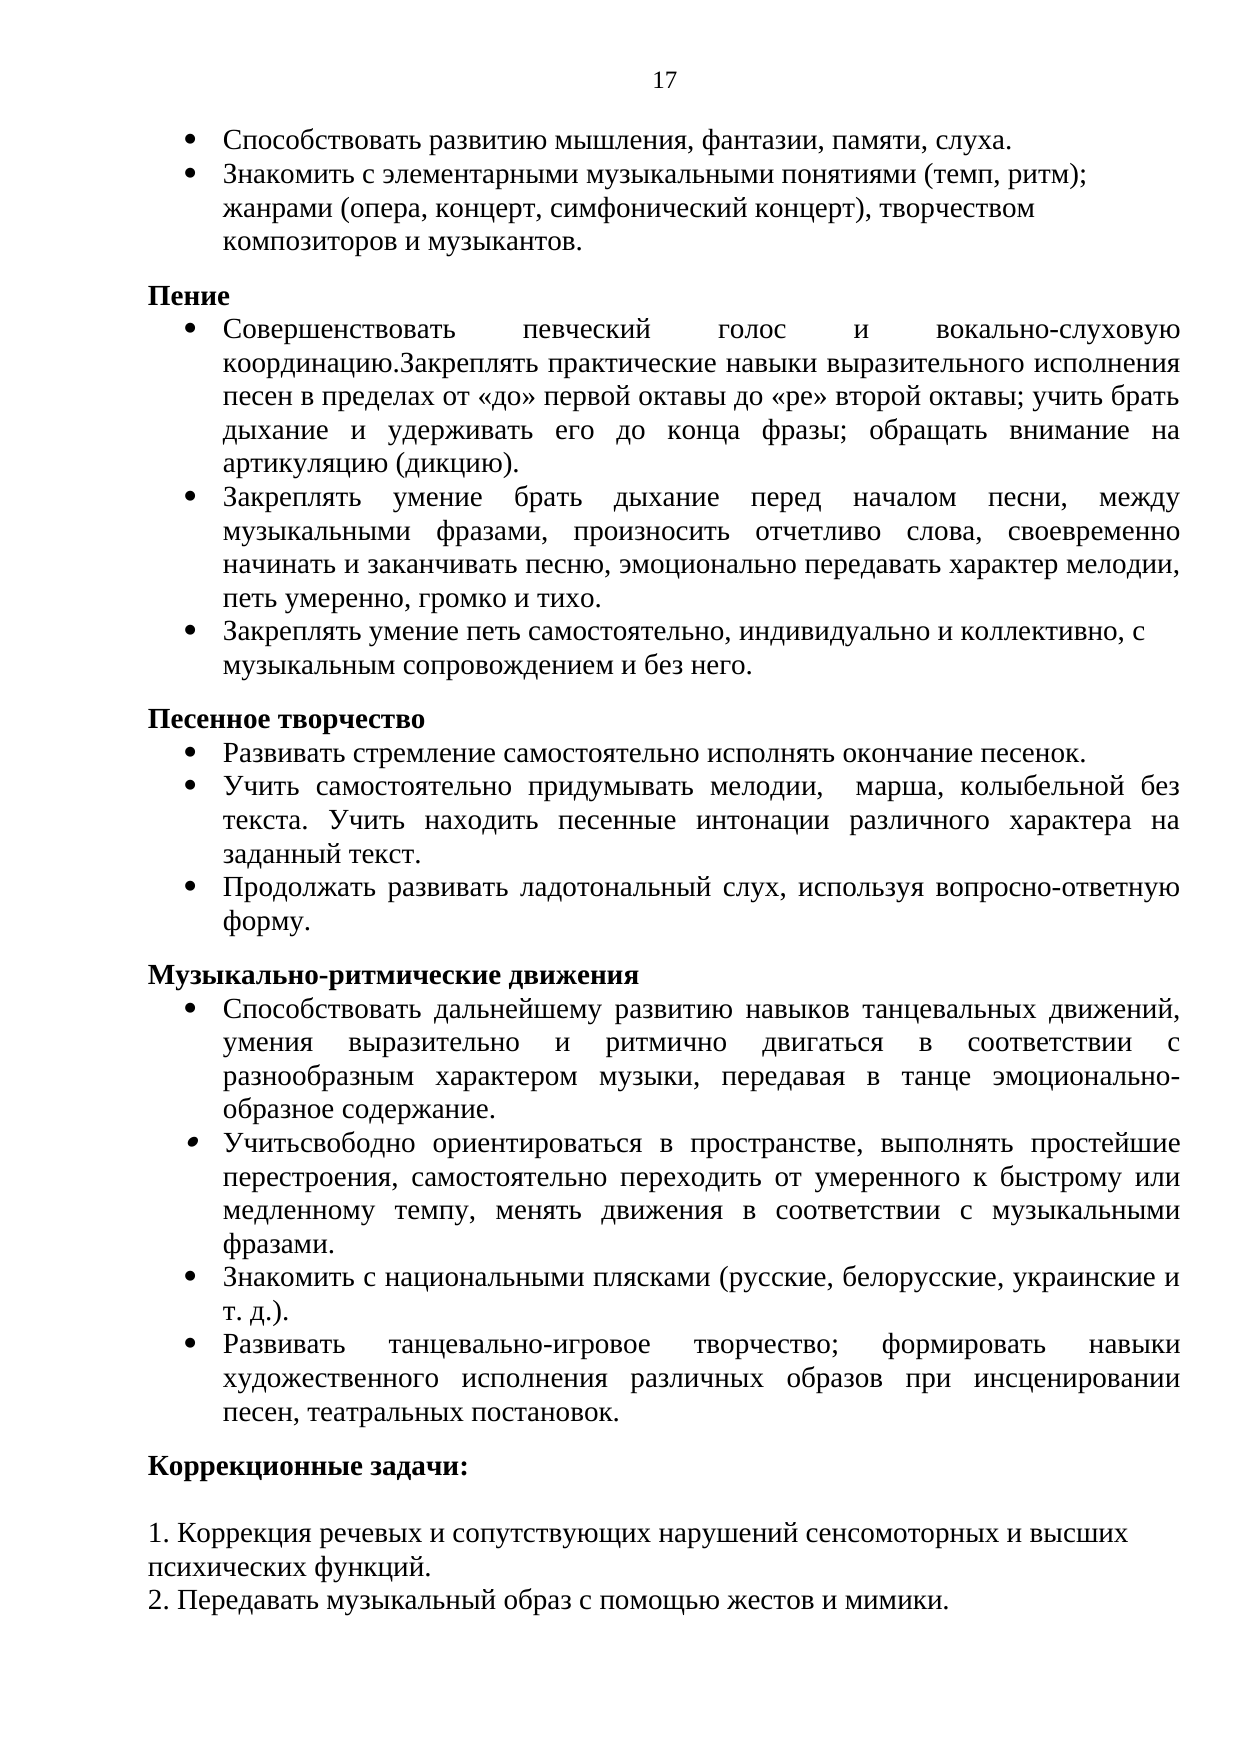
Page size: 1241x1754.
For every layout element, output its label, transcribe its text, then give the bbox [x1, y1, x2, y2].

list Развивать танцевально-игровое творчество; формировать навыки художественного исполнения различных образов при инсценировании песен, театральных постановок. [185, 1327, 1181, 1427]
list Знакомить с национальными плясками (русские, белорусские, украинские и т. д.). [185, 1259, 1181, 1327]
text Коррекционные задачи: [148, 1448, 1181, 1482]
list Учитьсвободно ориентироваться в пространстве, выполнять простейшие перестроения, самостоятельно переходить от умеренного к быстрому или медленному темпу, менять движения в соответствии с музыкальными фразами. [185, 1125, 1181, 1259]
list Совершенствовать певческий голос и вокально-слуховую координацию.Закреплять практические навыки выразительного исполнения песен в пределах от «до» первой октавы до «ре» второй октавы; учить брать дыхание и удерживать его до конца фразы; обращать внимание на артикуляцию (дикцию). [185, 311, 1181, 479]
list Способствовать дальнейшему развитию навыков танцевальных движений, умения выразительно и ритмично двигаться в соответствии с разнообразным характером музыки, передавая в танце эмоционально-образное содержание. [185, 991, 1181, 1125]
text Музыкально-ритмические движения [148, 957, 1181, 991]
list Учить самостоятельно придумывать мелодии, марша, колыбельной без текста. Учить находить песенные интонации различного характера на заданный текст. [185, 768, 1181, 869]
list Закреплять умение петь самостоятельно, индивидуально и коллективно, с музыкальным сопровождением и без него. [185, 613, 1181, 681]
list Знакомить с элементарными музыкальными понятиями (темп, ритм); жанрами (опера, концерт, симфонический концерт), творчеством композиторов и музыкантов. [185, 156, 1181, 257]
list Способствовать развитию мышления, фантазии, памяти, слуха. [185, 122, 1181, 156]
list Развивать стремление самостоятельно исполнять окончание песенок. [185, 735, 1181, 768]
text 2. Передавать музыкальный образ с помощью жестов и мимики. [148, 1582, 1181, 1616]
text Пение [148, 278, 1181, 311]
text 1. Коррекция речевых и сопутствующих нарушений сенсомоторных и высших психических функций. [148, 1515, 1181, 1582]
list Продолжать развивать ладотональный слух, используя вопросно-ответную форму. [185, 869, 1181, 936]
list Закреплять умение брать дыхание перед началом песни, между музыкальными фразами, произносить отчетливо слова, своевременно начинать и заканчивать песню, эмоционально передавать характер мелодии, петь умеренно, громко и тихо. [185, 479, 1181, 613]
text Песенное творчество [148, 701, 1181, 735]
